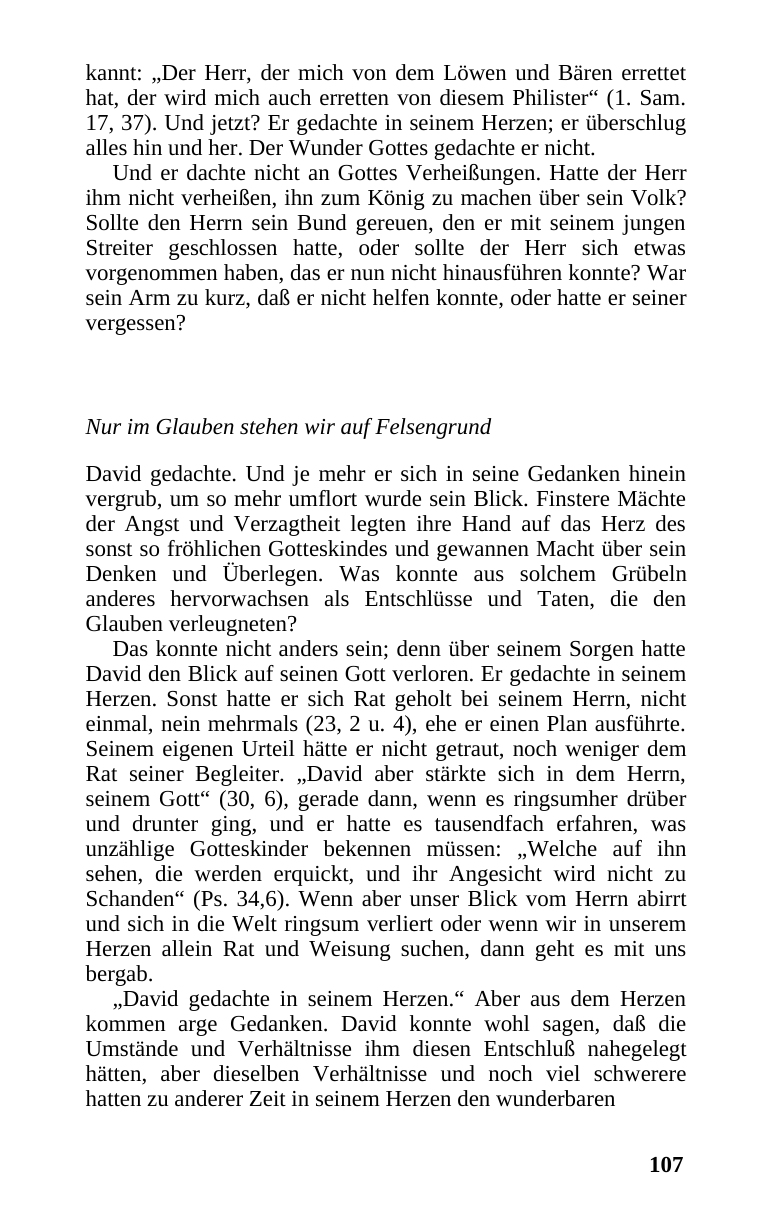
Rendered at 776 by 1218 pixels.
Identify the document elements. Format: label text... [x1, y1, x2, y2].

text 107 [649, 1154, 683, 1177]
text „David gedachte in seinem Herzen.“ Aber aus dem Herzen kommen arge Gedanken. David konnte wohl sagen, daß die Umstände und Verhältnisse ihm diesen Entschluß nahegelegt hätten, aber dieselben Verhältnisse und noch viel schwerere hatten zu anderer Zeit in seinem Herzen den wunderbaren [85, 987, 687, 1112]
text Nur im Glauben stehen wir auf Felsengrund [85, 416, 687, 439]
text kannt: „Der Herr, der mich von dem Löwen und Bären errettet hat, der wird mich auch erretten von diesem Philister“ (1. Sam. 17, 37). Und jetzt? Er gedachte in seinem Herzen; er überschlug alles hin und her. Der Wunder Gottes gedachte er nicht. [85, 61, 687, 161]
text Und er dachte nicht an Gottes Verheißungen. Hatte der Herr ihm nicht verheißen, ihn zum König zu machen über sein Volk? Sollte den Herrn sein Bund gereuen, den er mit seinem jungen Streiter geschlossen hatte, oder sollte der Herr sich etwas vorgenommen haben, das er nun nicht hinausführen konnte? War sein Arm zu kurz, daß er nicht helfen konnte, oder hatte er seiner vergessen? [85, 161, 687, 336]
text David gedachte. Und je mehr er sich in seine Gedanken hinein vergrub, um so mehr umflort wurde sein Blick. Finstere Mächte der Angst und Verzagtheit legten ihre Hand auf das Herz des sonst so fröhlichen Gotteskindes und gewannen Macht über sein Denken und Überlegen. Was konnte aus solchem Grübeln anderes hervorwachsen als Entschlüsse und Taten, die den Glauben verleugneten? [85, 462, 687, 637]
text Das konnte nicht anders sein; denn über seinem Sorgen hatte David den Blick auf seinen Gott verloren. Er gedachte in seinem Herzen. Sonst hatte er sich Rat geholt bei seinem Herrn, nicht einmal, nein mehrmals (23, 2 u. 4), ehe er einen Plan ausführte. Seinem eigenen Urteil hätte er nicht getraut, noch weniger dem Rat seiner Begleiter. „David aber stärkte sich in dem Herrn, seinem Gott“ (30, 6), gerade dann, wenn es ringsumher drüber und drunter ging, und er hatte es tausendfach erfahren, was unzählige Gotteskinder bekennen müssen: „Welche auf ihn sehen, die werden erquickt, und ihr Angesicht wird nicht zu Schanden“ (Ps. 34,6). Wenn aber unser Blick vom Herrn abirrt und sich in die Welt ringsum verliert oder wenn wir in unserem Herzen allein Rat und Weisung suchen, dann geht es mit uns bergab. [85, 637, 687, 987]
